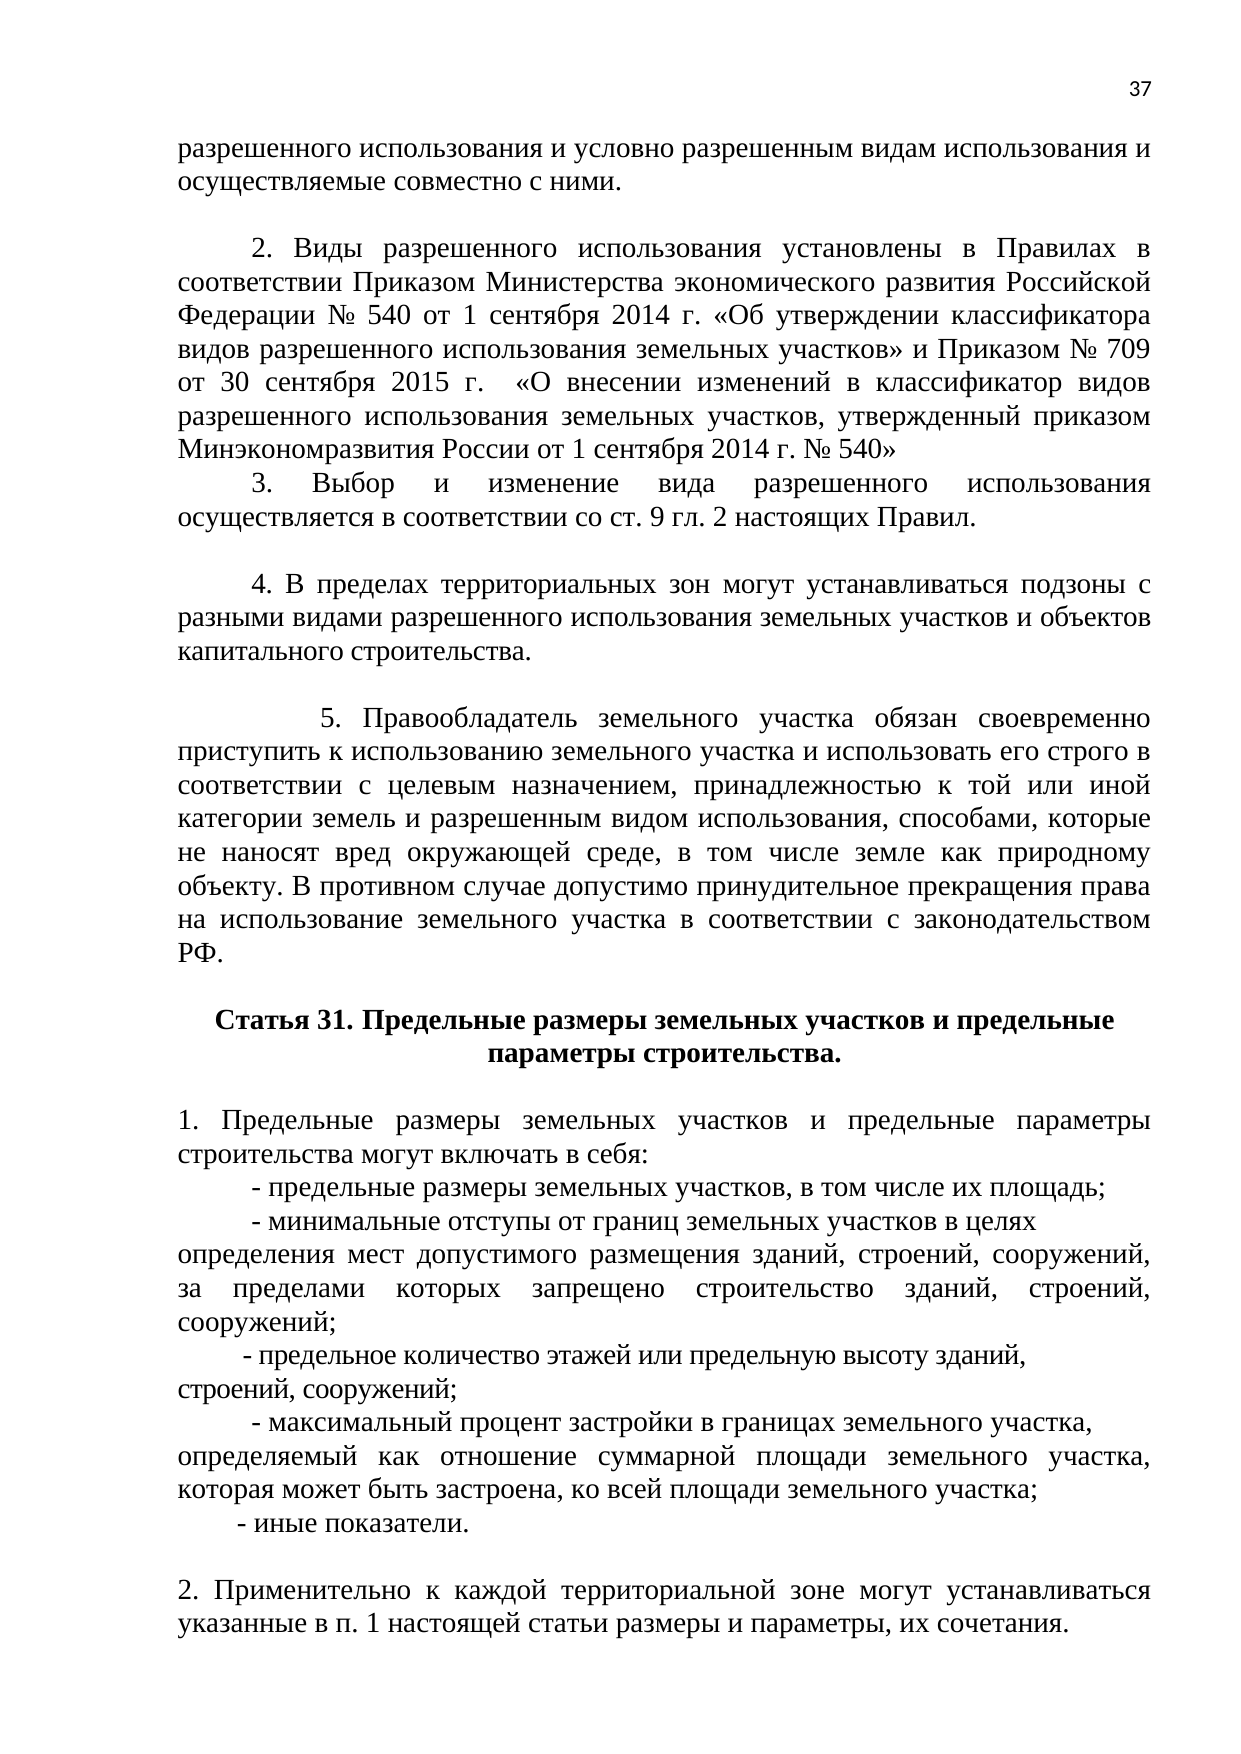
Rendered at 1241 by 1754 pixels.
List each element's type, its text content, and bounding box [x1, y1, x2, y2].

text параметры строительства. [177, 1035, 1152, 1069]
text 5. Правообладатель земельного участка обязан своевременно приступить к использованию земельного участка и использовать его строго в соответствии с целевым назначением, принадлежностью к той или иной категории земель и разрешенным видом использования, способами, которые не наносят вред окружающей среде, в том числе земле как природному объекту. В противном случае допустимо принудительное прекращения права на использование земельного участка в соответствии с законодательством РФ. [177, 700, 1152, 968]
text определяемый как отношение суммарной площади земельного участка, которая может быть застроена, ко всей площади земельного участка; [177, 1438, 1152, 1505]
text - предельное количество этажей или предельную высоту зданий, [215, 1337, 1152, 1371]
text - предельные размеры земельных участков, в том числе их площадь; [177, 1169, 1152, 1203]
text Статья 31. Предельные размеры земельных участков и предельные [177, 1002, 1152, 1035]
text - минимальные отступы от границ земельных участков в целях [215, 1203, 1152, 1237]
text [177, 130, 1152, 197]
text 2. Виды разрешенного использования установлены в Правилах в соответствии Приказом Министерства экономического развития Российской Федерации № 540 от 1 сентября 2014 г. «Об утверждении классификатора видов разрешенного использования земельных участков» и Приказом № 709 от 30 сентября 2015 г. «О внесении изменений в классификатор видов разрешенного использования земельных участков, утвержденный приказом Минэкономразвития России от 1 сентября 2014 г. № 540» [177, 230, 1152, 465]
text строений, сооружений; [177, 1371, 1152, 1404]
text - максимальный процент застройки в границах земельного участка, [215, 1404, 1152, 1438]
text 3. Выбор и изменение вида разрешенного использования осуществляется в соответствии со ст. 9 гл. 2 настоящих Правил. [177, 465, 1152, 532]
text определения мест допустимого размещения зданий, строений, сооружений, за пределами которых запрещено строительство зданий, строений, сооружений; [177, 1237, 1152, 1337]
text - иные показатели. [215, 1505, 1152, 1538]
text 4. В пределах территориальных зон могут устанавливаться подзоны с разными видами разрешенного использования земельных участков и объектов капитального строительства. [177, 566, 1152, 666]
text 2. Применительно к каждой территориальной зоне могут устанавливаться указанные в п. 1 настоящей статьи размеры и параметры, их сочетания. [177, 1572, 1152, 1639]
text 1. Предельные размеры земельных участков и предельные параметры строительства могут включать в себя: [177, 1102, 1152, 1169]
